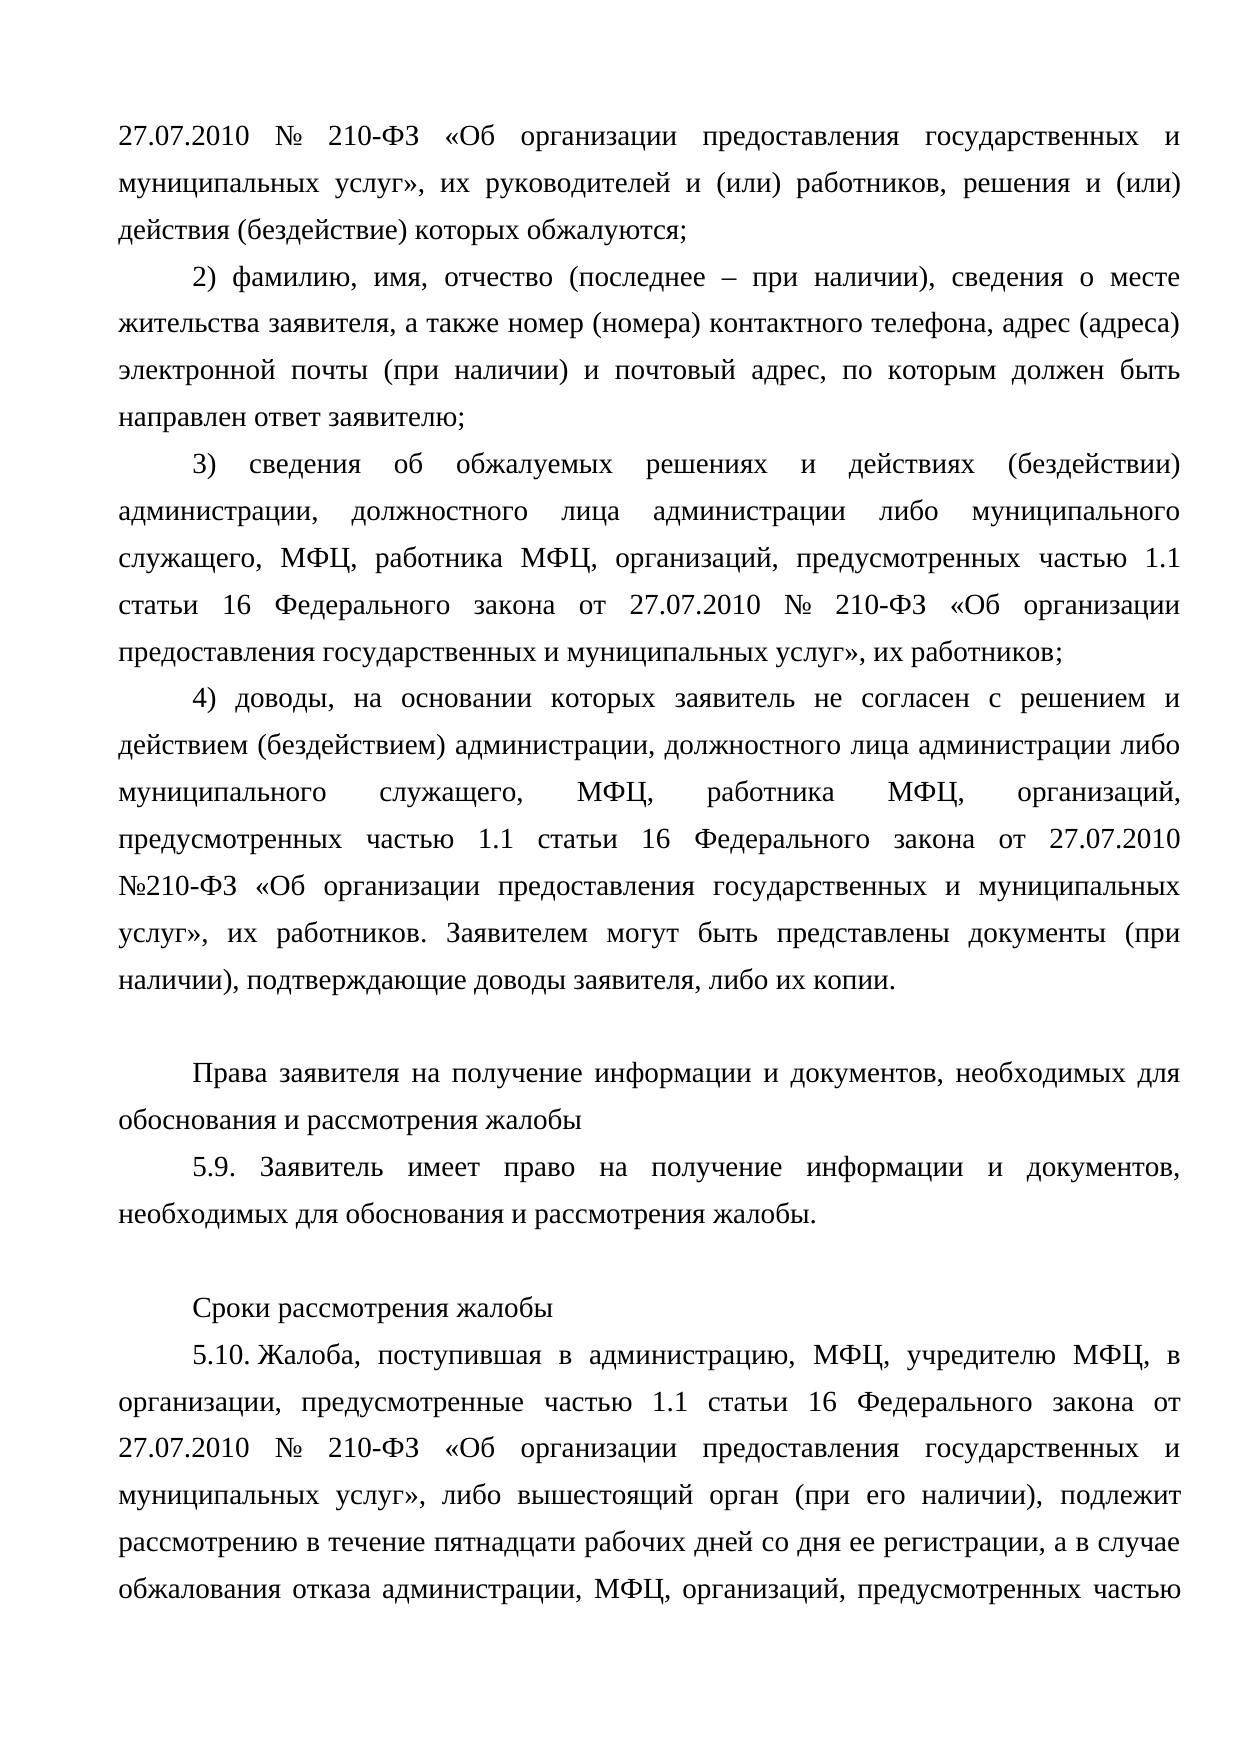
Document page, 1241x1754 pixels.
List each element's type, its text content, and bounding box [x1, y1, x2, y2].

text Сроки рассмотрения жалобы [118, 1290, 1181, 1323]
text 5.9. Заявитель имеет право на получение информации и документов, необходимых для обоснования и рассмотрения жалобы. [118, 1149, 1181, 1230]
text Права заявителя на получение информации и документов, необходимых для обоснования и рассмотрения жалобы [118, 1056, 1181, 1136]
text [118, 118, 1181, 245]
text 3) сведения об обжалуемых решениях и действиях (бездействии) администрации, должностного лица администрации либо муниципального служащего, МФЦ, работника МФЦ, организаций, предусмотренных частью 1.1 статьи 16 Федерального закона от 27.07.2010 № 210-ФЗ «Об организации предоставления государственных и муниципальных услуг», их работников; [118, 446, 1181, 667]
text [118, 1337, 1181, 1605]
text 2) фамилию, имя, отчество (последнее – при наличии), сведения о месте жительства заявителя, а также номер (номера) контактного телефона, адрес (адреса) электронной почты (при наличии) и почтовый адрес, по которым должен быть направлен ответ заявителю; [118, 259, 1181, 433]
text 4) доводы, на основании которых заявитель не согласен с решением и действием (бездействием) администрации, должностного лица администрации либо муниципального служащего, МФЦ, работника МФЦ, организаций, предусмотренных частью 1.1 статьи 16 Федерального закона от 27.07.2010 №210-ФЗ «Об организации предоставления государственных и муниципальных услуг», их работников. Заявителем могут быть представлены документы (при наличии), подтверждающие доводы заявителя, либо их копии. [118, 681, 1181, 995]
